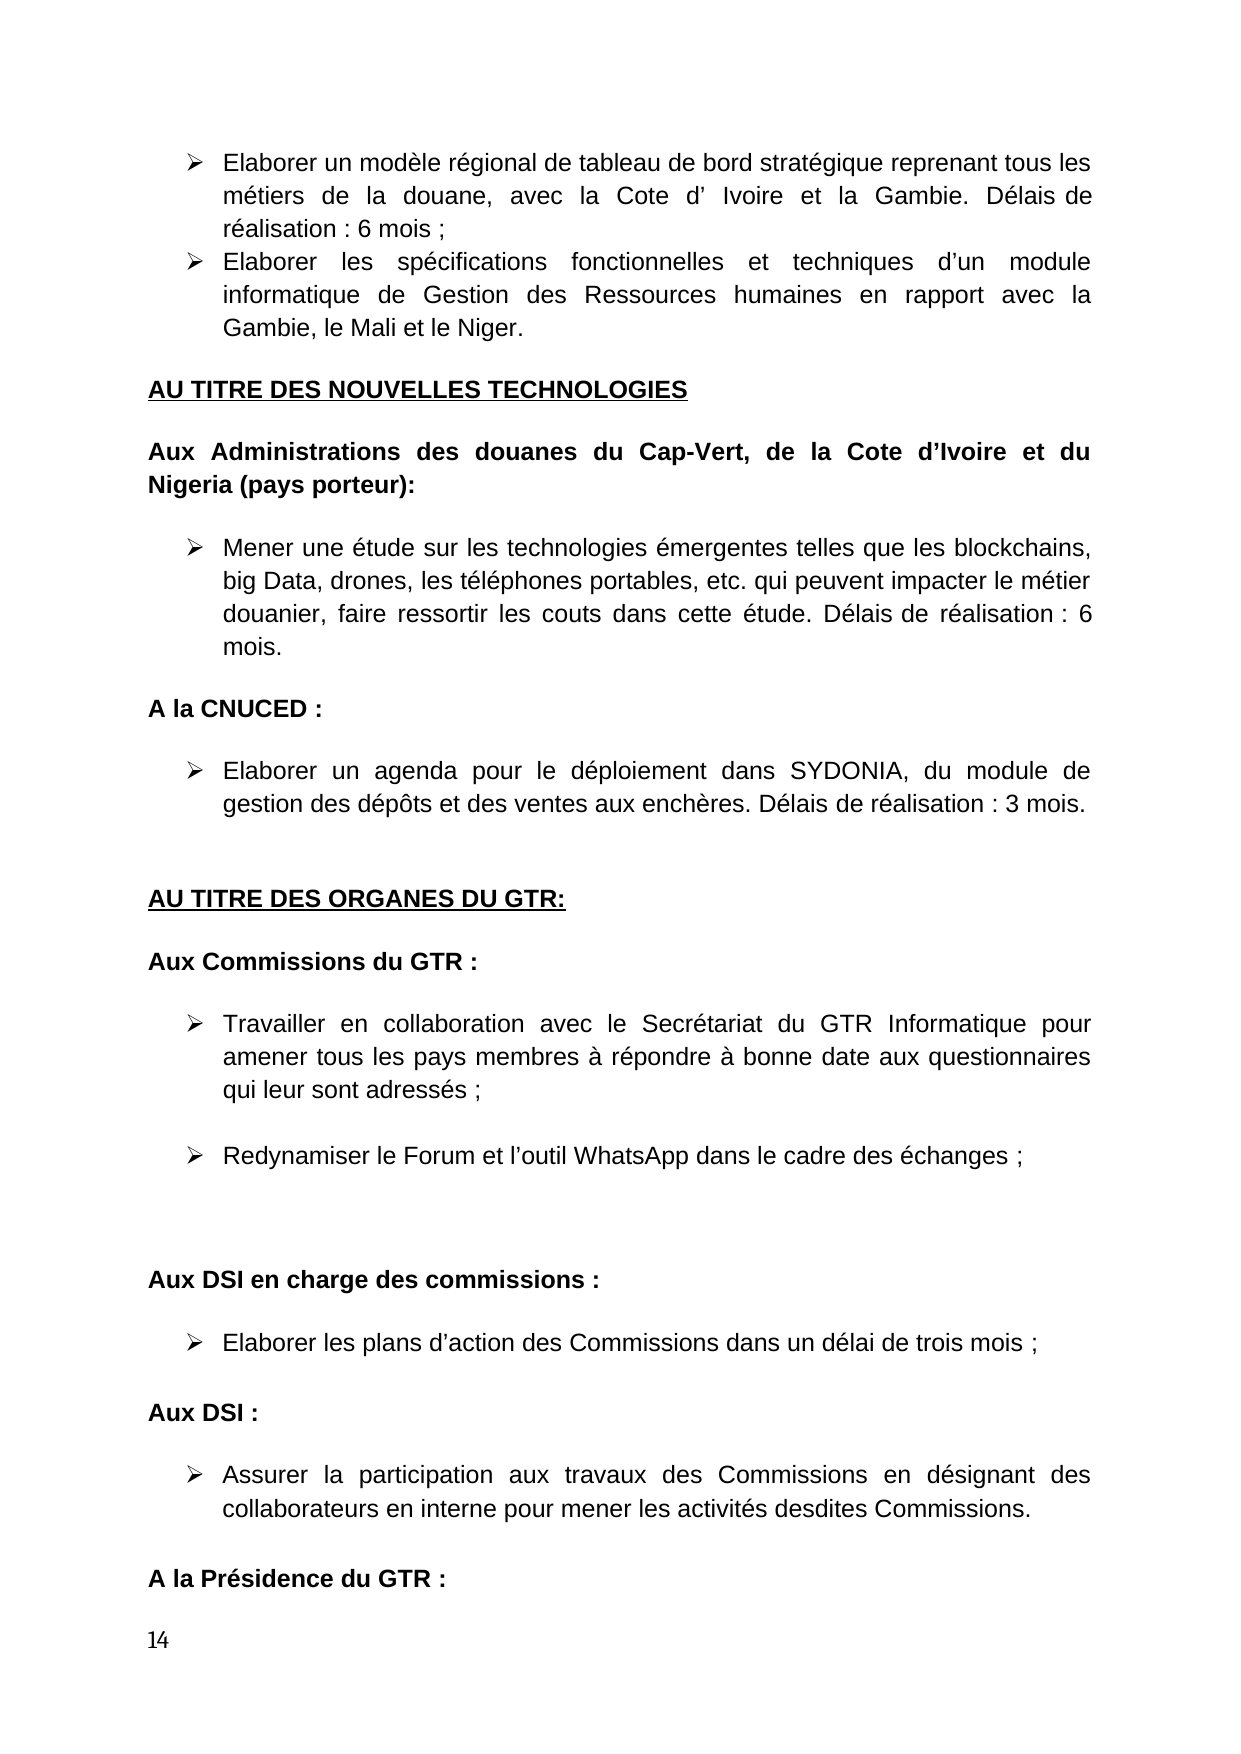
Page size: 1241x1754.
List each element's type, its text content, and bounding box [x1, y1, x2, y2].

list Elaborer un modèle régional de tableau de bord stratégique reprenant tous les métiers de la douane, avec la Cote d’ Ivoire et la Gambie. Délais de réalisation : 6 mois ; [185, 148, 1093, 242]
text Aux DSI : [148, 1398, 1093, 1427]
text A la CNUCED : [148, 694, 1093, 723]
list Travailler en collaboration avec le Secrétariat du GTR Informatique pour amener tous les pays membres à répondre à bonne date aux questionnaires qui leur sont adressés ; [185, 1009, 1093, 1104]
text AU TITRE DES ORGANES DU GTR: [148, 884, 1093, 913]
text A la Présidence du GTR : [148, 1564, 1093, 1593]
list Elaborer les plans d’action des Commissions dans un délai de trois mois ; [185, 1328, 1093, 1356]
list Mener une étude sur les technologies émergentes telles que les blockchains, big Data, drones, les téléphones portables, etc. qui peuvent impacter le métier douanier, faire ressortir les couts dans cette étude. Délais de réalisation : 6 mois. [185, 532, 1093, 660]
list Assurer la participation aux travaux des Commissions en désignant des collaborateurs en interne pour mener les activités desdites Commissions. [185, 1460, 1093, 1522]
text Aux Administrations des douanes du Cap-Vert, de la Cote d’Ivoire et du Nigeria (pays porteur): [148, 437, 1093, 499]
list Elaborer les spécifications fonctionnelles et techniques d’un module informatique de Gestion des Ressources humaines en rapport avec la Gambie, le Mali et le Niger. [185, 247, 1093, 342]
list Elaborer un agenda pour le déploiement dans SYDONIA, du module de gestion des dépôts et des ventes aux enchères. Délais de réalisation : 3 mois. [185, 756, 1093, 818]
text Aux Commissions du GTR : [148, 947, 1093, 975]
list Redynamiser le Forum et l’outil WhatsApp dans le cadre des échanges ; [185, 1141, 1093, 1170]
text AU TITRE DES NOUVELLES TECHNOLOGIES [148, 375, 1093, 404]
text Aux DSI en charge des commissions : [148, 1265, 1093, 1294]
